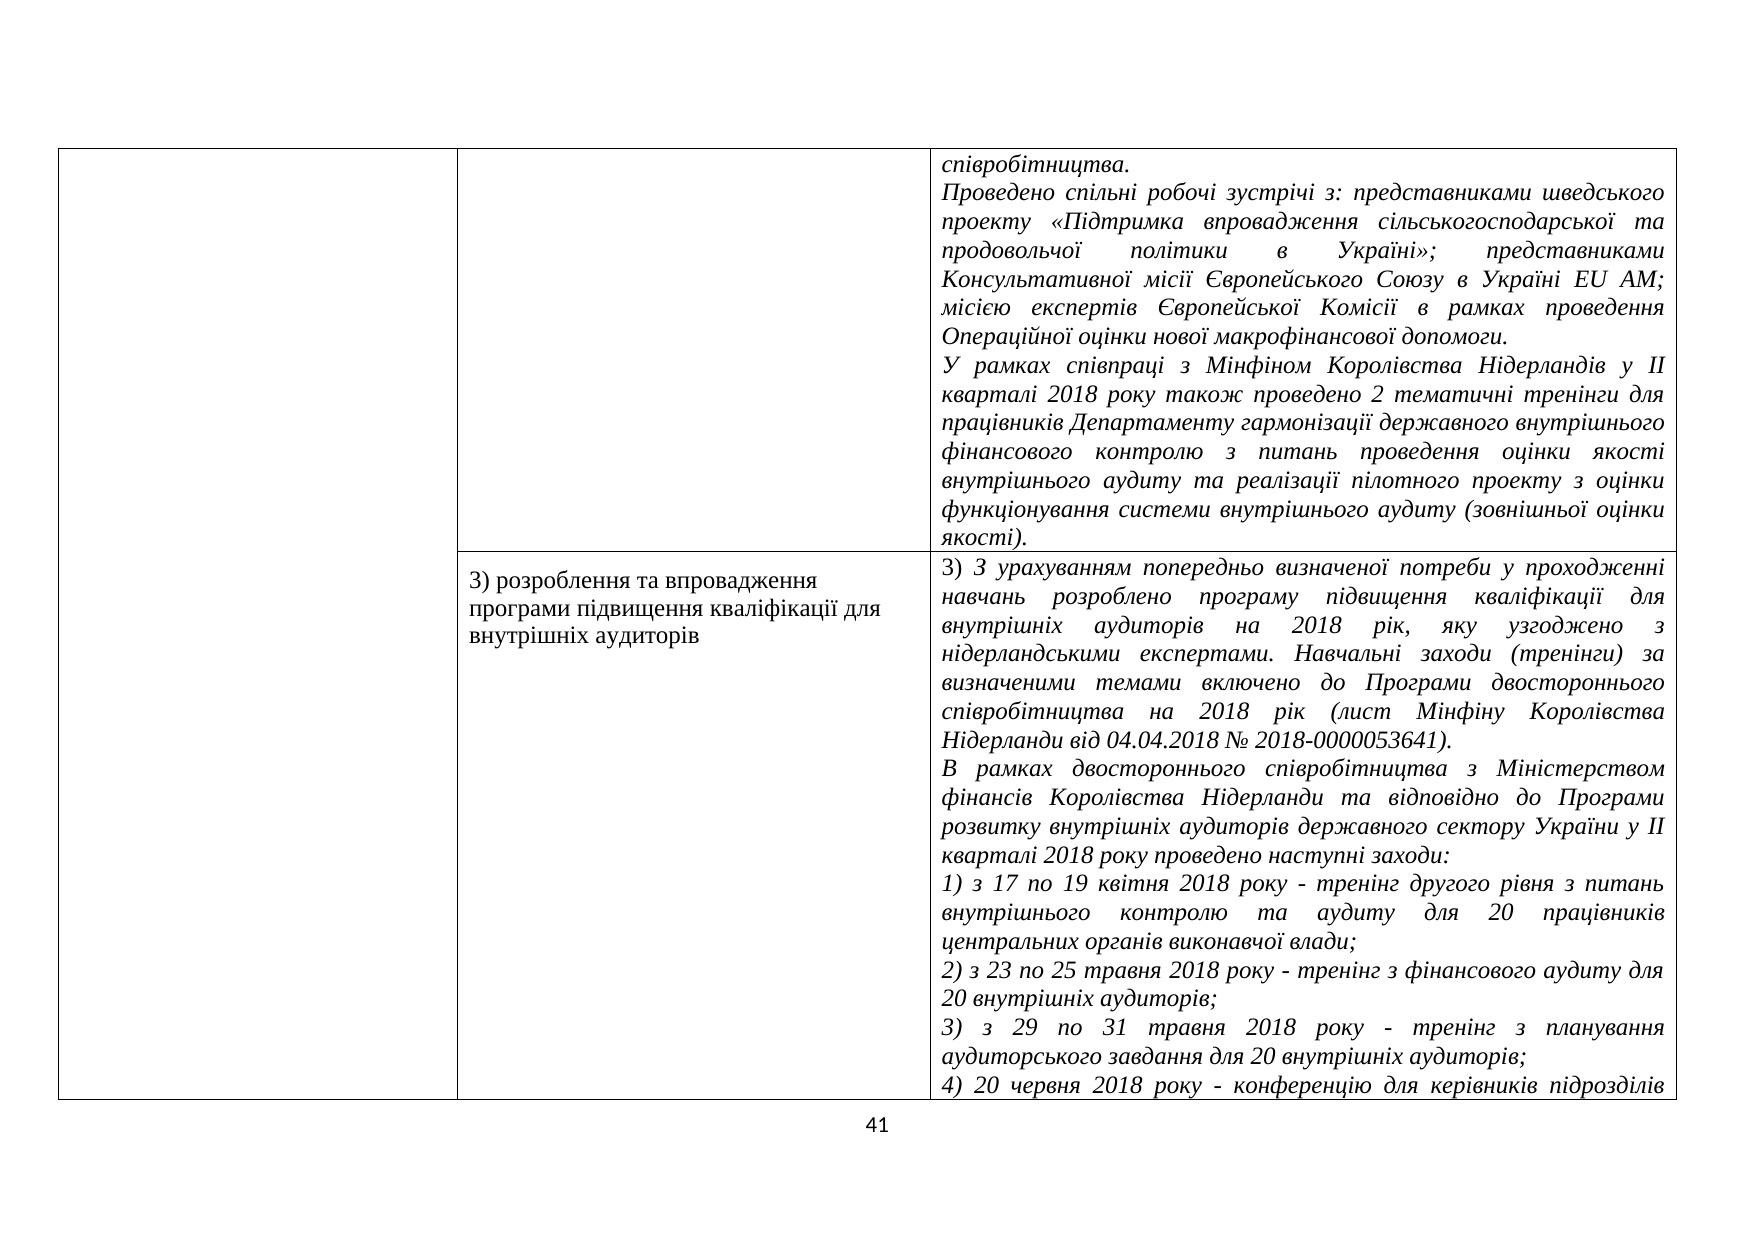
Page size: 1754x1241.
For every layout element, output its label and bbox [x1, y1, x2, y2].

table_cell [458, 552, 930, 1098]
table_cell [931, 149, 1676, 551]
table_cell [458, 149, 930, 551]
table_cell [931, 552, 1676, 1098]
